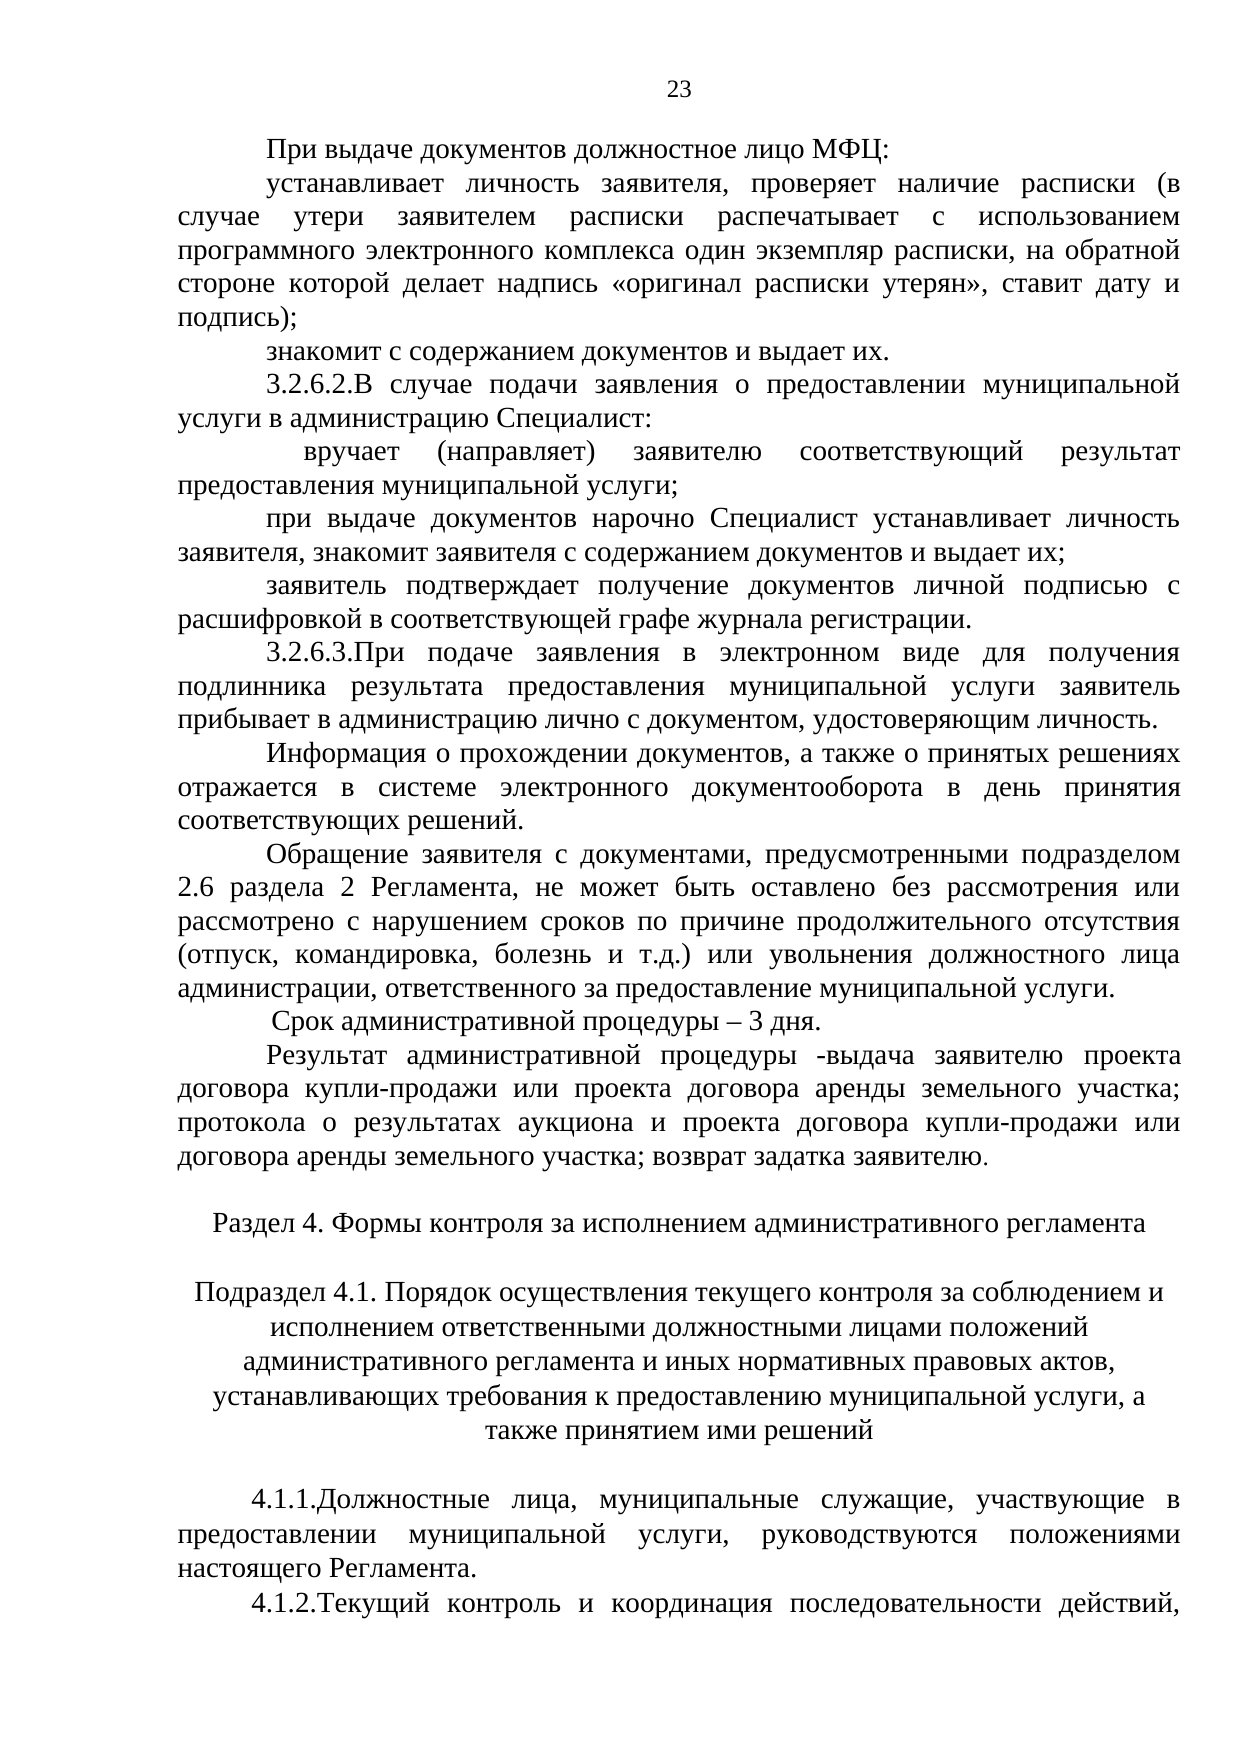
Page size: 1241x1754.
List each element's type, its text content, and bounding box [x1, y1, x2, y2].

text 4.1.1.Должностные лица, муниципальные служащие, участвующие в предоставлении муниципальной услуги, руководствуются положениями настоящего Регламента. [177, 1481, 1181, 1584]
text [177, 1585, 1181, 1618]
text 3.2.6.3.При подаче заявления в электронном виде для получения подлинника результата предоставления муниципальной услуги заявитель прибывает в администрацию лично с документом, удостоверяющим личность. [177, 634, 1181, 735]
text Обращение заявителя с документами, предусмотренными подразделом 2.6 раздела 2 Регламента, не может быть оставлено без рассмотрения или рассмотрено с нарушением сроков по причине продолжительного отсутствия (отпуск, командировка, болезнь и т.д.) или увольнения должностного лица администрации, ответственного за предоставление муниципальной услуги. [177, 836, 1181, 1003]
text устанавливает личность заявителя, проверяет наличие расписки (в случае утери заявителем расписки распечатывает с использованием программного электронного комплекса один экземпляр расписки, на обратной стороне которой делает надпись «оригинал расписки утерян», ставит дату и подпись); [177, 165, 1181, 333]
text заявитель подтверждает получение документов личной подписью с расшифровкой в соответствующей графе журнала регистрации. [177, 567, 1181, 634]
text Подраздел 4.1. Порядок осуществления текущего контроля за соблюдением и исполнением ответственными должностными лицами положений административного регламента и иных нормативных правовых актов, устанавливающих требования к предоставлению муниципальной услуги, а также принятием ими решений [177, 1274, 1181, 1446]
text Результат административной процедуры -выдача заявителю проекта договора купли-продажи или проекта договора аренды земельного участка; протокола о результатах аукциона и проекта договора купли-продажи или договора аренды земельного участка; возврат задатка заявителю. [177, 1037, 1181, 1171]
text знакомит с содержанием документов и выдает их. [177, 333, 1181, 366]
text 3.2.6.2.В случае подачи заявления о предоставлении муниципальной услуги в администрацию Специалист: [177, 366, 1181, 433]
text При выдаче документов должностное лицо МФЦ: [177, 131, 1181, 165]
text Информация о прохождении документов, а также о принятых решениях отражается в системе электронного документооборота в день принятия соответствующих решений. [177, 735, 1181, 836]
text при выдаче документов нарочно Специалист устанавливает личность заявителя, знакомит заявителя с содержанием документов и выдает их; [177, 500, 1181, 567]
text вручает (направляет) заявителю соответствующий результат предоставления муниципальной услуги; [177, 433, 1181, 500]
text Раздел 4. Формы контроля за исполнением административного регламента [177, 1206, 1181, 1239]
text Срок административной процедуры – 3 дня. [177, 1003, 1181, 1037]
